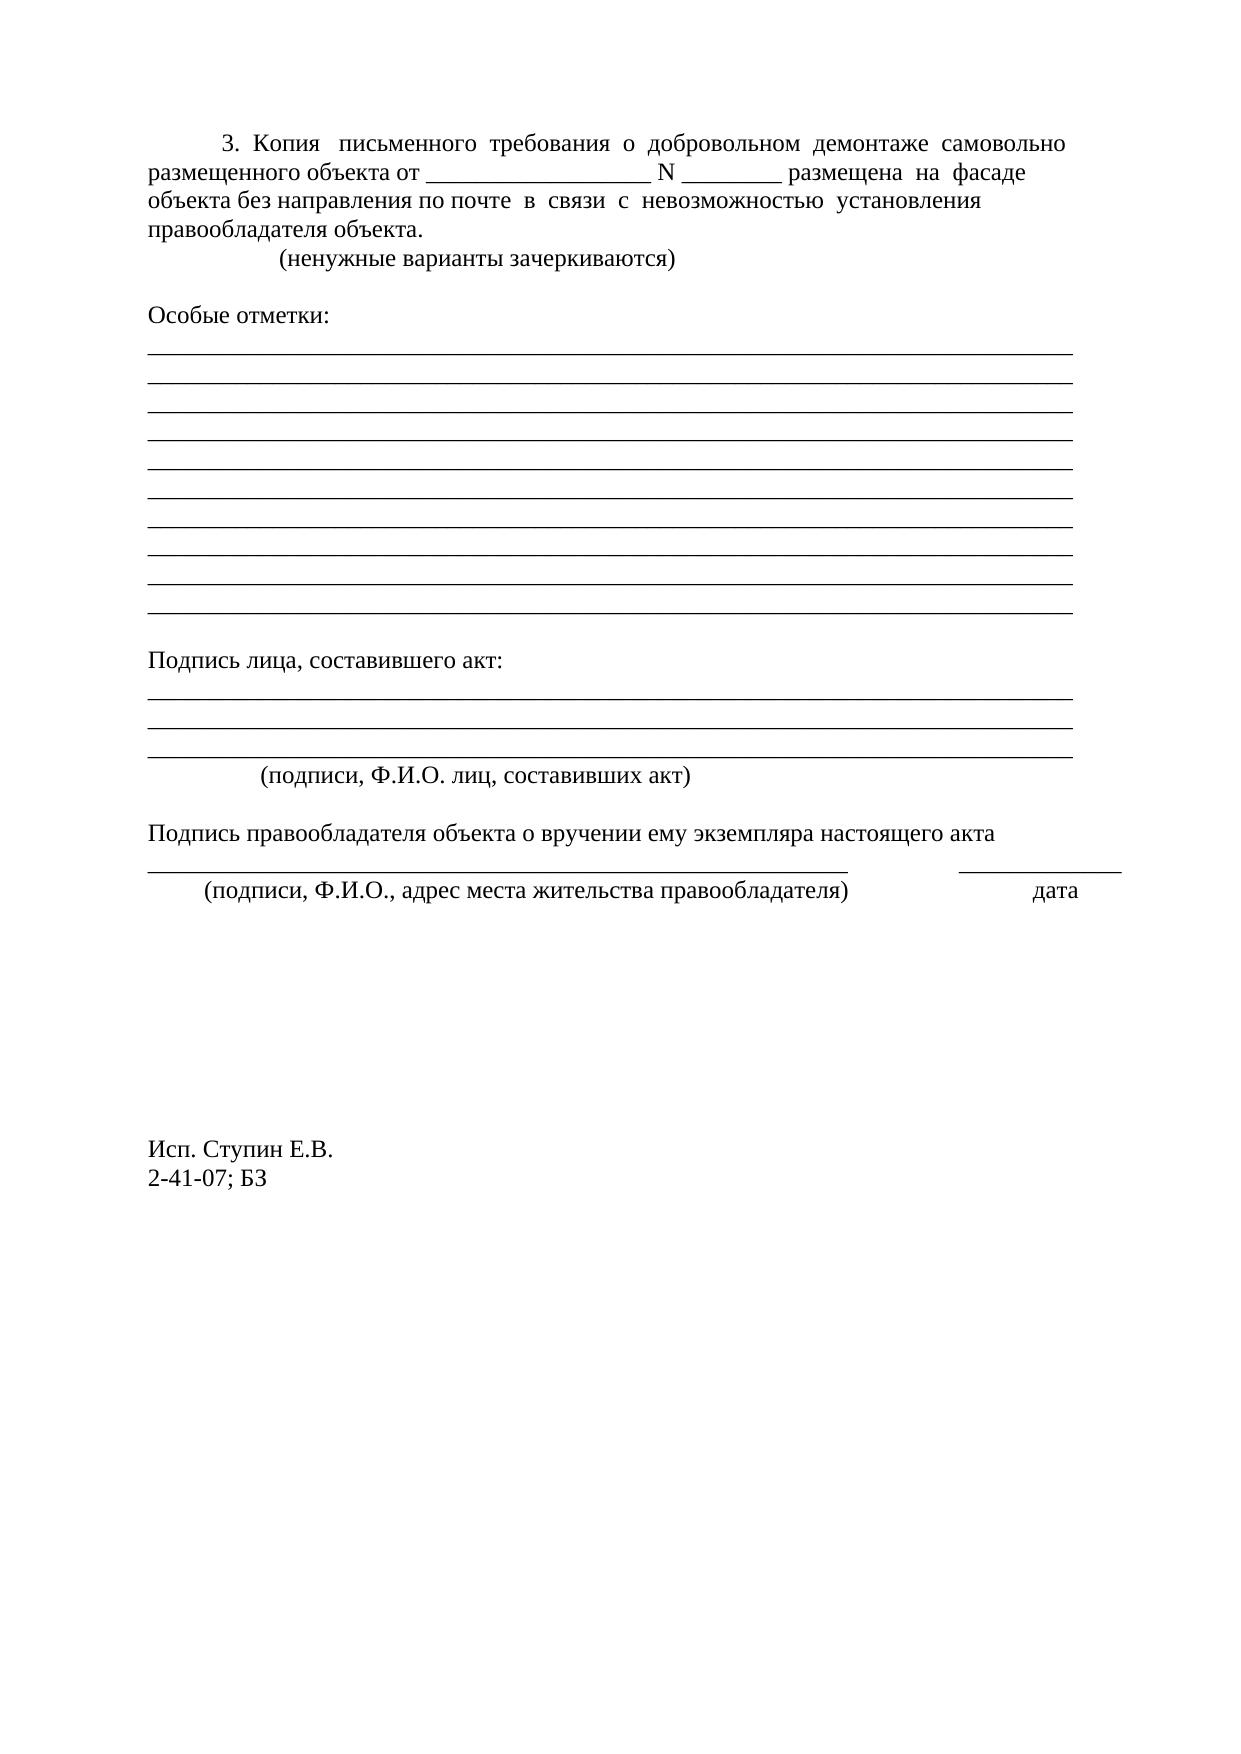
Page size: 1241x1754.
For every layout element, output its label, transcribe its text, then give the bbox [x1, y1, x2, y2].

text 3. Копия письменного требования о добровольном демонтаже самовольно [148, 128, 1152, 157]
text __________________________________________________________________________ [148, 329, 1152, 358]
text __________________________________________________________________________ [148, 502, 1152, 530]
text 2-41-07; БЗ [148, 1163, 1152, 1192]
text __________________________________________________________________________ [148, 444, 1152, 473]
text __________________________________________________________________________ [148, 415, 1152, 444]
text __________________________________________________________________________ [148, 530, 1152, 559]
text правообладателя объекта. [148, 214, 1152, 243]
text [148, 157, 1152, 185]
text (подписи, Ф.И.О., адрес места жительства правообладателя) дата [148, 875, 1152, 904]
text __________________________________________________________________________ [148, 674, 1152, 703]
text объекта без направления по почте в связи с невозможностью установления [148, 185, 1152, 214]
text Особые отметки: [148, 300, 1152, 329]
text (ненужные варианты зачеркиваются) [148, 243, 1152, 272]
text __________________________________________________________________________ [148, 473, 1152, 502]
text __________________________________________________________________________ [148, 358, 1152, 387]
text __________________________________________________________________________ [148, 588, 1152, 617]
text __________________________________________________________________________ [148, 732, 1152, 760]
text __________________________________________________________________________ [148, 703, 1152, 732]
text ________________________________________________________ _____________ [148, 847, 1152, 875]
text Исп. Ступин Е.В. [148, 1134, 1152, 1163]
text __________________________________________________________________________ [148, 387, 1152, 415]
text __________________________________________________________________________ [148, 559, 1152, 588]
text Подпись лица, составившего акт: [148, 645, 1152, 674]
text Подпись правообладателя объекта о вручении ему экземпляра настоящего акта [148, 818, 1152, 847]
text (подписи, Ф.И.О. лиц, составивших акт) [148, 760, 1152, 789]
